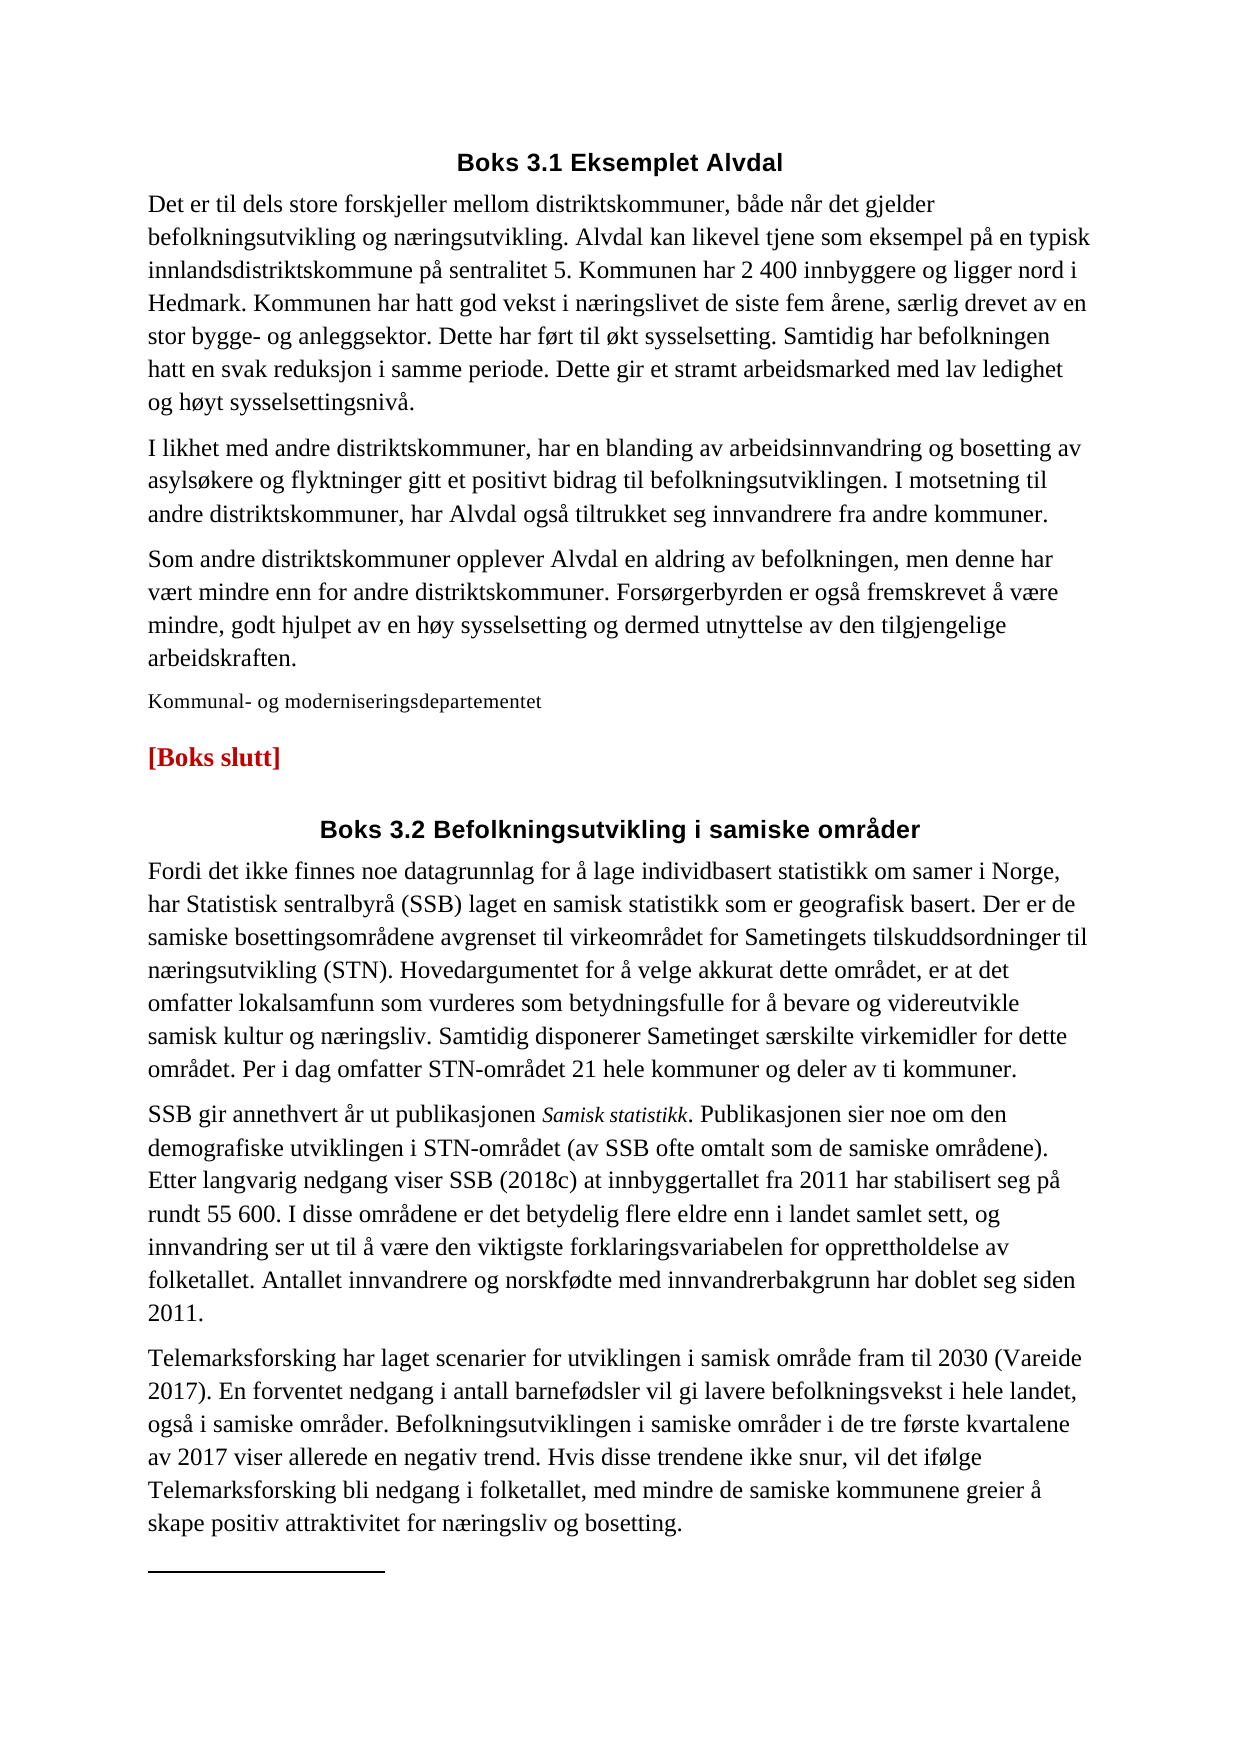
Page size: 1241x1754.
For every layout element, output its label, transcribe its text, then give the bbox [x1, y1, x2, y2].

text Befolkningsutvikling i samiske områder [148, 814, 1093, 843]
text I likhet med andre distriktskommuner, har en blanding av arbeidsinnvandring og bosetting av asylsøkere og flyktninger gitt et positivt bidrag til befolkningsutviklingen. I motsetning til andre distriktskommuner, har Alvdal også tiltrukket seg innvandrere fra andre kommuner. [148, 433, 1093, 527]
text [Boks slutt] [148, 741, 1093, 772]
text Fordi det ikke finnes noe datagrunnlag for å lage individbasert statistikk om samer i Norge, har Statistisk sentralbyrå (SSB) laget en samisk statistikk som er geografisk basert. Der er de samiske bosettingsområdene avgrenset til virkeområdet for Sametingets tilskuddsordninger til næringsutvikling (STN). Hovedargumentet for å velge akkurat dette området, er at det omfatter lokalsamfunn som vurderes som betydningsfulle for å bevare og videreutvikle samisk kultur og næringsliv. Samtidig disponerer Sametinget særskilte virkemidler for dette området. Per i dag omfatter STN-området 21 hele kommuner og deler av ti kommuner. [148, 856, 1093, 1083]
text Eksemplet Alvdal [148, 148, 1093, 176]
text Det er til dels store forskjeller mellom distriktskommuner, både når det gjelder befolkningsutvikling og næringsutvikling. Alvdal kan likevel tjene som eksempel på en typisk innlandsdistriktskommune på sentralitet 5. Kommunen har 2 400 innbyggere og ligger nord i Hedmark. Kommunen har hatt god vekst i næringslivet de siste fem årene, særlig drevet av en stor bygge- og anleggsektor. Dette har ført til økt sysselsetting. Samtidig har befolkningen hatt en svak reduksjon i samme periode. Dette gir et stramt arbeidsmarked med lav ledighet og høyt sysselsettingsnivå. [148, 189, 1093, 416]
text Kommunal- og moderniseringsdepartementet [148, 689, 1093, 713]
text Som andre distriktskommuner opplever Alvdal en aldring av befolkningen, men denne har vært mindre enn for andre distriktskommuner. Forsørgerbyrden er også fremskrevet å være mindre, godt hjulpet av en høy sysselsetting og dermed utnyttelse av den tilgjengelige arbeidskraften. [148, 544, 1093, 672]
text Telemarksforsking har laget scenarier for utviklingen i samisk område fram til 2030 (Vareide 2017). En forventet nedgang i antall barnefødsler vil gi lavere befolkningsvekst i hele landet, også i samiske områder. Befolkningsutviklingen i samiske områder i de tre første kvartalene av 2017 viser allerede en negativ trend. Hvis disse trendene ikke snur, vil det ifølge Telemarksforsking bli nedgang i folketallet, med mindre de samiske kommunene greier å skape positiv attraktivitet for næringsliv og bosetting. [148, 1343, 1093, 1537]
text SSB gir annethvert år ut publikasjonen Samisk statistikk. Publikasjonen sier noe om den demografiske utviklingen i STN-området (av SSB ofte omtalt som de samiske områdene). Etter langvarig nedgang viser SSB (2018c) at innbyggertallet fra 2011 har stabilisert seg på rundt 55 600. I disse områdene er det betydelig flere eldre enn i landet samlet sett, og innvandring ser ut til å være den viktigste forklaringsvariabelen for opprettholdelse av folketallet. Antallet innvandrere og norskfødte med innvandrerbakgrunn har doblet seg siden 2011. [148, 1099, 1093, 1326]
